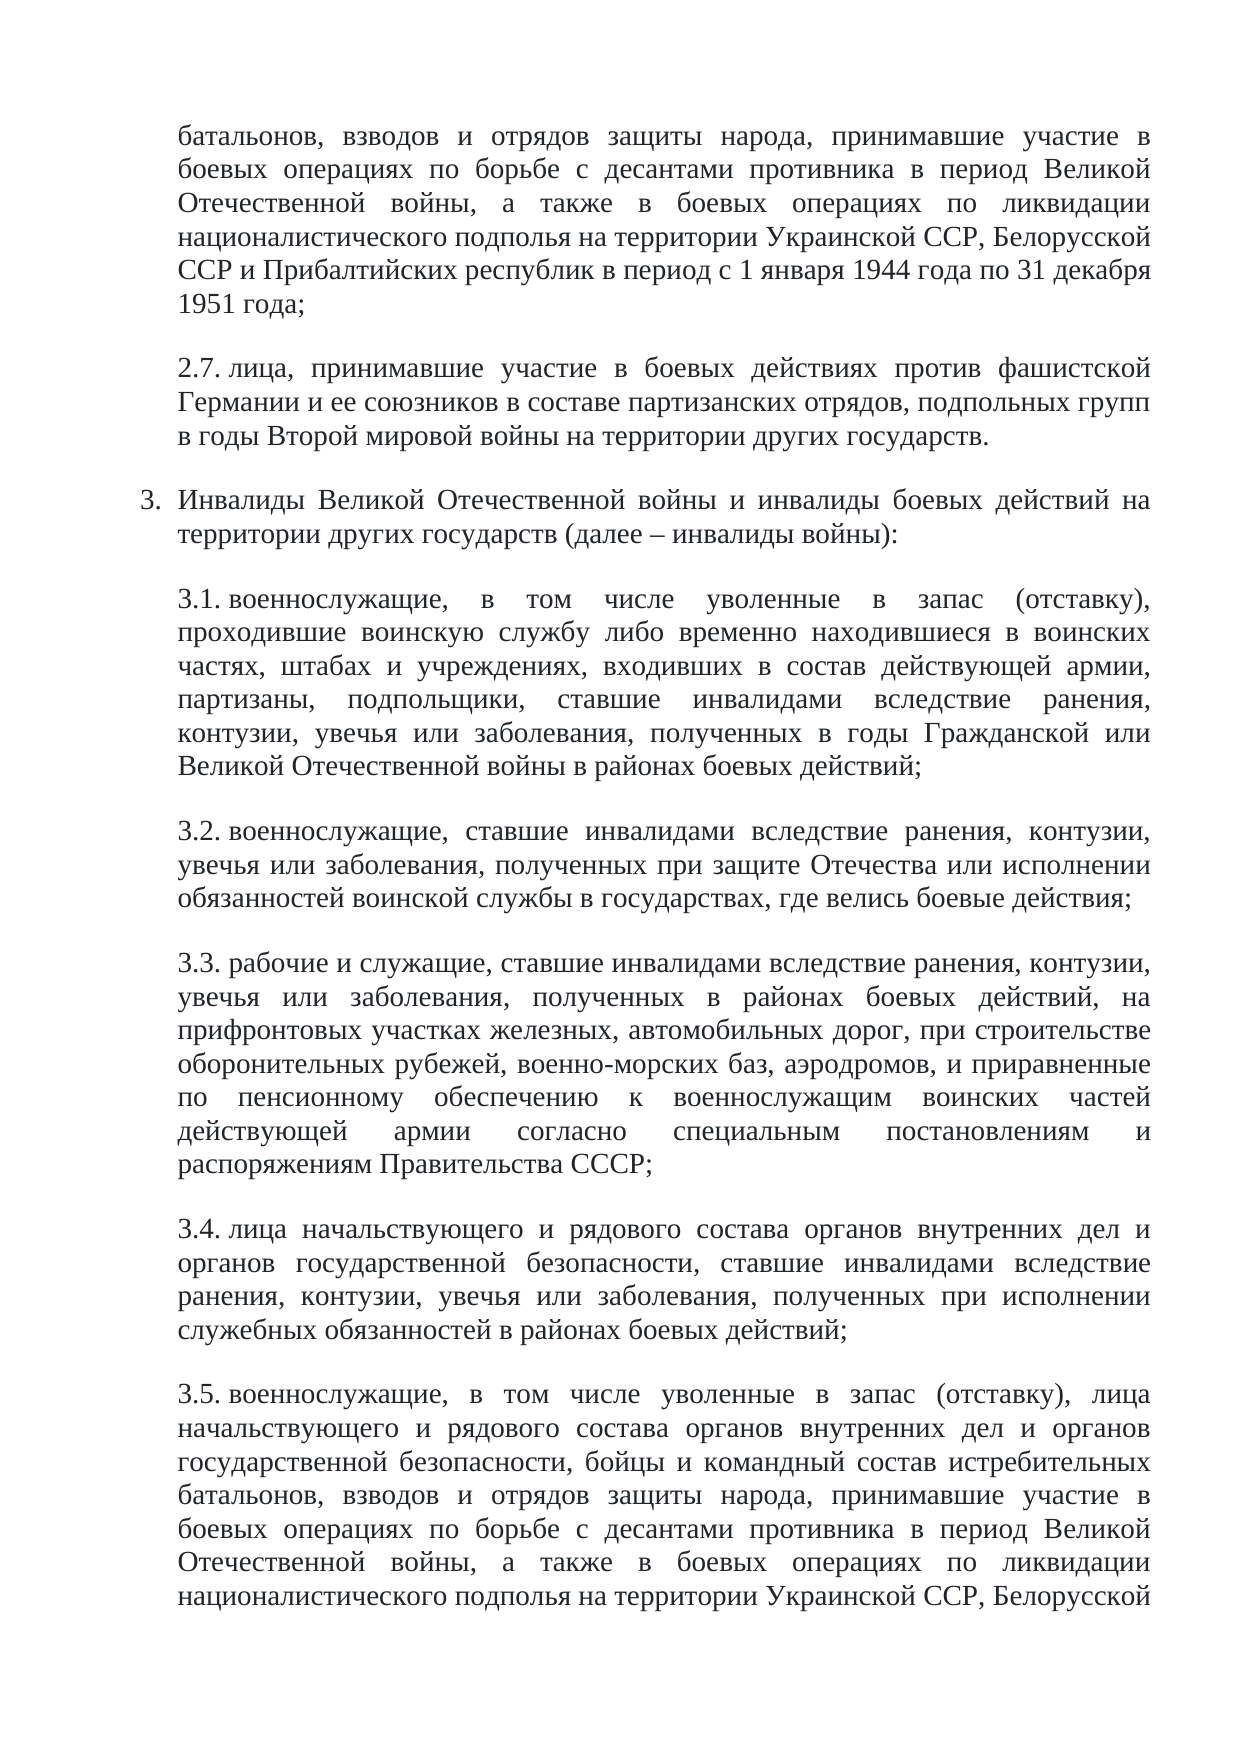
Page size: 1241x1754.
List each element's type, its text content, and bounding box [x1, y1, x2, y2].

list Инвалиды Великой Отечественной войны и инвалиды боевых действий на территории других государств (далее – инвалиды войны): [140, 482, 1152, 549]
text 3.2. военнослужащие, ставшие инвалидами вследствие ранения, контузии, увечья или заболевания, полученных при защите Отечества или исполнении обязанностей воинской службы в государствах, где велись боевые действия; [177, 813, 1152, 914]
text 3.4. лица начальствующего и рядового состава органов внутренних дел и органов государственной безопасности, ставшие инвалидами вследствие ранения, контузии, увечья или заболевания, полученных при исполнении служебных обязанностей в районах боевых действий; [177, 1211, 1152, 1345]
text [177, 1377, 1152, 1611]
text 2.7. лица, принимавшие участие в боевых действиях против фашистской Германии и ее союзников в составе партизанских отрядов, подпольных групп в годы Второй мировой войны на территории других государств. [177, 351, 1152, 451]
text 3.1. военнослужащие, в том числе уволенные в запас (отставку), проходившие воинскую службу либо временно находившиеся в воинских частях, штабах и учреждениях, входивших в состав действующей армии, партизаны, подпольщики, ставшие инвалидами вследствие ранения, контузии, увечья или заболевания, полученных в годы Гражданской или Великой Отечественной войны в районах боевых действий; [177, 581, 1152, 782]
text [177, 118, 1152, 319]
text 3.3. рабочие и служащие, ставшие инвалидами вследствие ранения, контузии, увечья или заболевания, полученных в районах боевых действий, на прифронтовых участках железных, автомобильных дорог, при строительстве оборонительных рубежей, военно-морских баз, аэродромов, и приравненные по пенсионному обеспечению к военнослужащим воинских частей действующей армии согласно специальным постановлениям и распоряжениям Правительства СССР; [177, 945, 1152, 1180]
